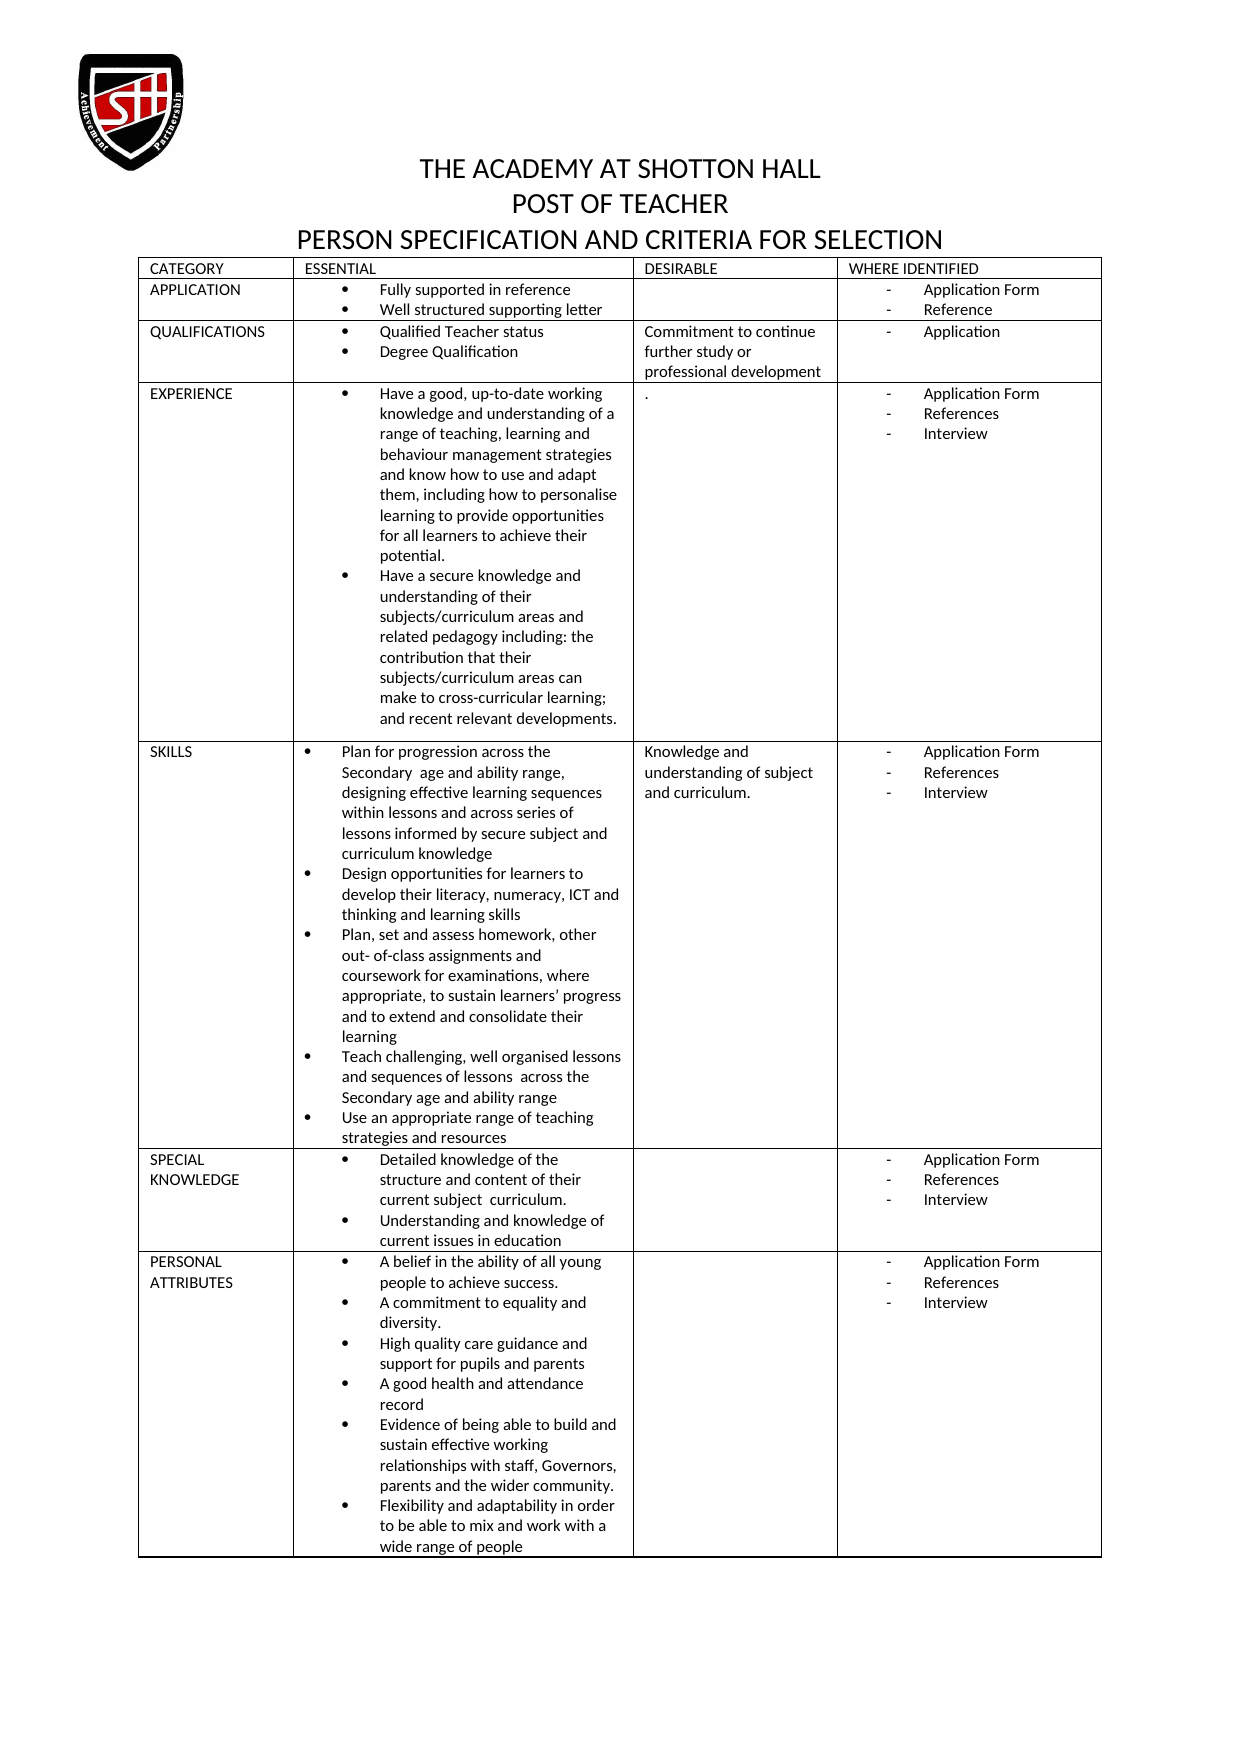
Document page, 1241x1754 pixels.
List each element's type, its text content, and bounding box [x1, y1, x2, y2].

table_cell Application Form References Interview [838, 1149, 1101, 1251]
table_cell PERSONAL ATTRIBUTES [139, 1252, 293, 1556]
table_cell [634, 279, 837, 320]
table_cell QUALIFICATIONS [139, 321, 293, 382]
table_cell [634, 1252, 837, 1556]
table_cell EXPERIENCE [139, 383, 293, 741]
table_header DESIRABLE [634, 258, 837, 278]
table_cell Application [838, 321, 1101, 382]
table_cell Knowledge and understanding of subject and curriculum. [634, 742, 837, 1148]
table_cell Commitment to continue further study or professional development [634, 321, 837, 382]
table_header CATEGORY [139, 258, 293, 278]
table_cell A belief in the ability of all young people to achieve success. A commitment to equality and diversity. High quality care guidance and support for pupils and parents A good health and attendance record Evidence of being able to build and sustain effective working relationships with staff, Governors, parents and the wider community. Flexibility and adaptability in order to be able to mix and work with a wide range of people [294, 1252, 633, 1556]
table_cell Plan for progression across the Secondary age and ability range, designing effective learning sequences within lessons and across series of lessons informed by secure subject and curriculum knowledge Design opportunities for learners to develop their literacy, numeracy, ICT and thinking and learning skills Plan, set and assess homework, other out- of-class assignments and coursework for examinations, where appropriate, to sustain learners’ progress and to extend and consolidate their learning Teach challenging, well organised lessons and sequences of lessons across the Secondary age and ability range Use an appropriate range of teaching strategies and resources [294, 742, 633, 1148]
table_cell [634, 1149, 837, 1251]
table_cell Qualified Teacher status Degree Qualification [294, 321, 633, 382]
table_cell Application Form References Interview [838, 742, 1101, 1148]
table_cell Detailed knowledge of the structure and content of their current subject curriculum. Understanding and knowledge of current issues in education [294, 1149, 633, 1251]
table_header WHERE IDENTIFIED [838, 258, 1101, 278]
table_cell Application Form Reference [838, 279, 1101, 320]
text POST OF TEACHER [150, 186, 1090, 221]
table_cell Application Form References Interview [838, 383, 1101, 741]
table_cell Have a good, up-to-date working knowledge and understanding of a range of teaching, learning and behaviour management strategies and know how to use and adapt them, including how to personalise learning to provide opportunities for all learners to achieve their potential. Have a secure knowledge and understanding of their subjects/curriculum areas and related pedagogy including: the contribution that their subjects/curriculum areas can make to cross-curricular learning; and recent relevant developments. [294, 383, 633, 741]
picture [75, 49, 189, 175]
table_cell Fully supported in reference Well structured supporting letter [294, 279, 633, 320]
table_cell SKILLS [139, 742, 293, 1148]
table_header ESSENTIAL [294, 258, 633, 278]
table_cell Application Form References Interview [838, 1252, 1101, 1556]
text THE ACADEMY AT SHOTTON HALL [225, 150, 1090, 186]
table_cell SPECIAL KNOWLEDGE [139, 1149, 293, 1251]
text PERSON SPECIFICATION AND CRITERIA FOR SELECTION [150, 221, 1090, 257]
table_cell . [634, 383, 837, 741]
table_cell APPLICATION [139, 279, 293, 320]
